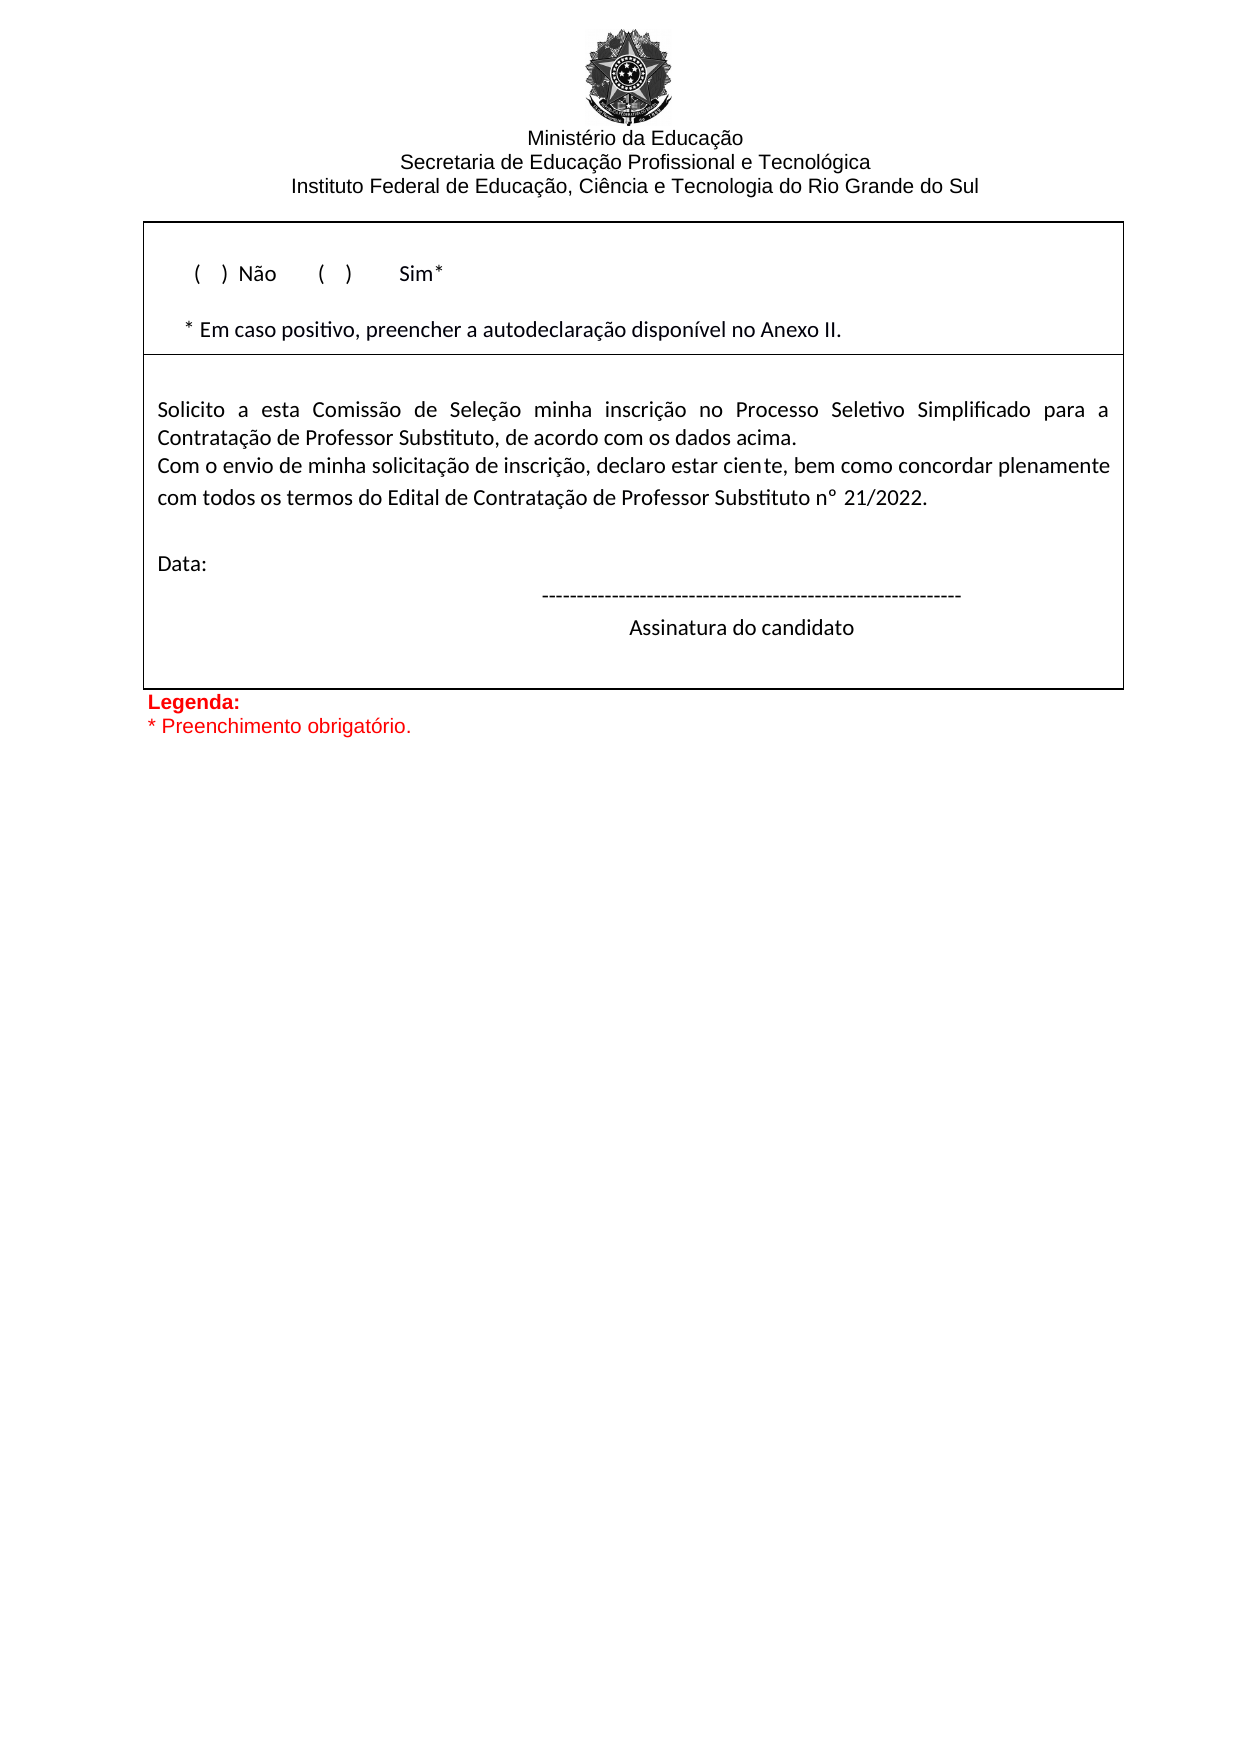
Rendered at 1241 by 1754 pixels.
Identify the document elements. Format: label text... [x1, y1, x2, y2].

table_cell ( ) Não ( ) Sim* * Em caso positivo, preencher a autodeclaração disponível no Anexo II. [144, 223, 1123, 353]
text Legenda: [148, 690, 1122, 714]
table_cell Solicito a esta Comissão de Seleção minha inscrição no Processo Seletivo Simplificado para a Contratação de Professor Substituto, de acordo com os dados acima. Com o envio de minha solicitação de inscrição, declaro estar ciente, bem como concordar plenamente com todos os termos do Edital de Contratação de Professor Substituto nº 21/2022. Data: ------------------------------------------------------------ Assinatura do candidato [144, 355, 1123, 688]
picture [585, 29, 672, 126]
text * Preenchimento obrigatório. [148, 714, 1122, 738]
